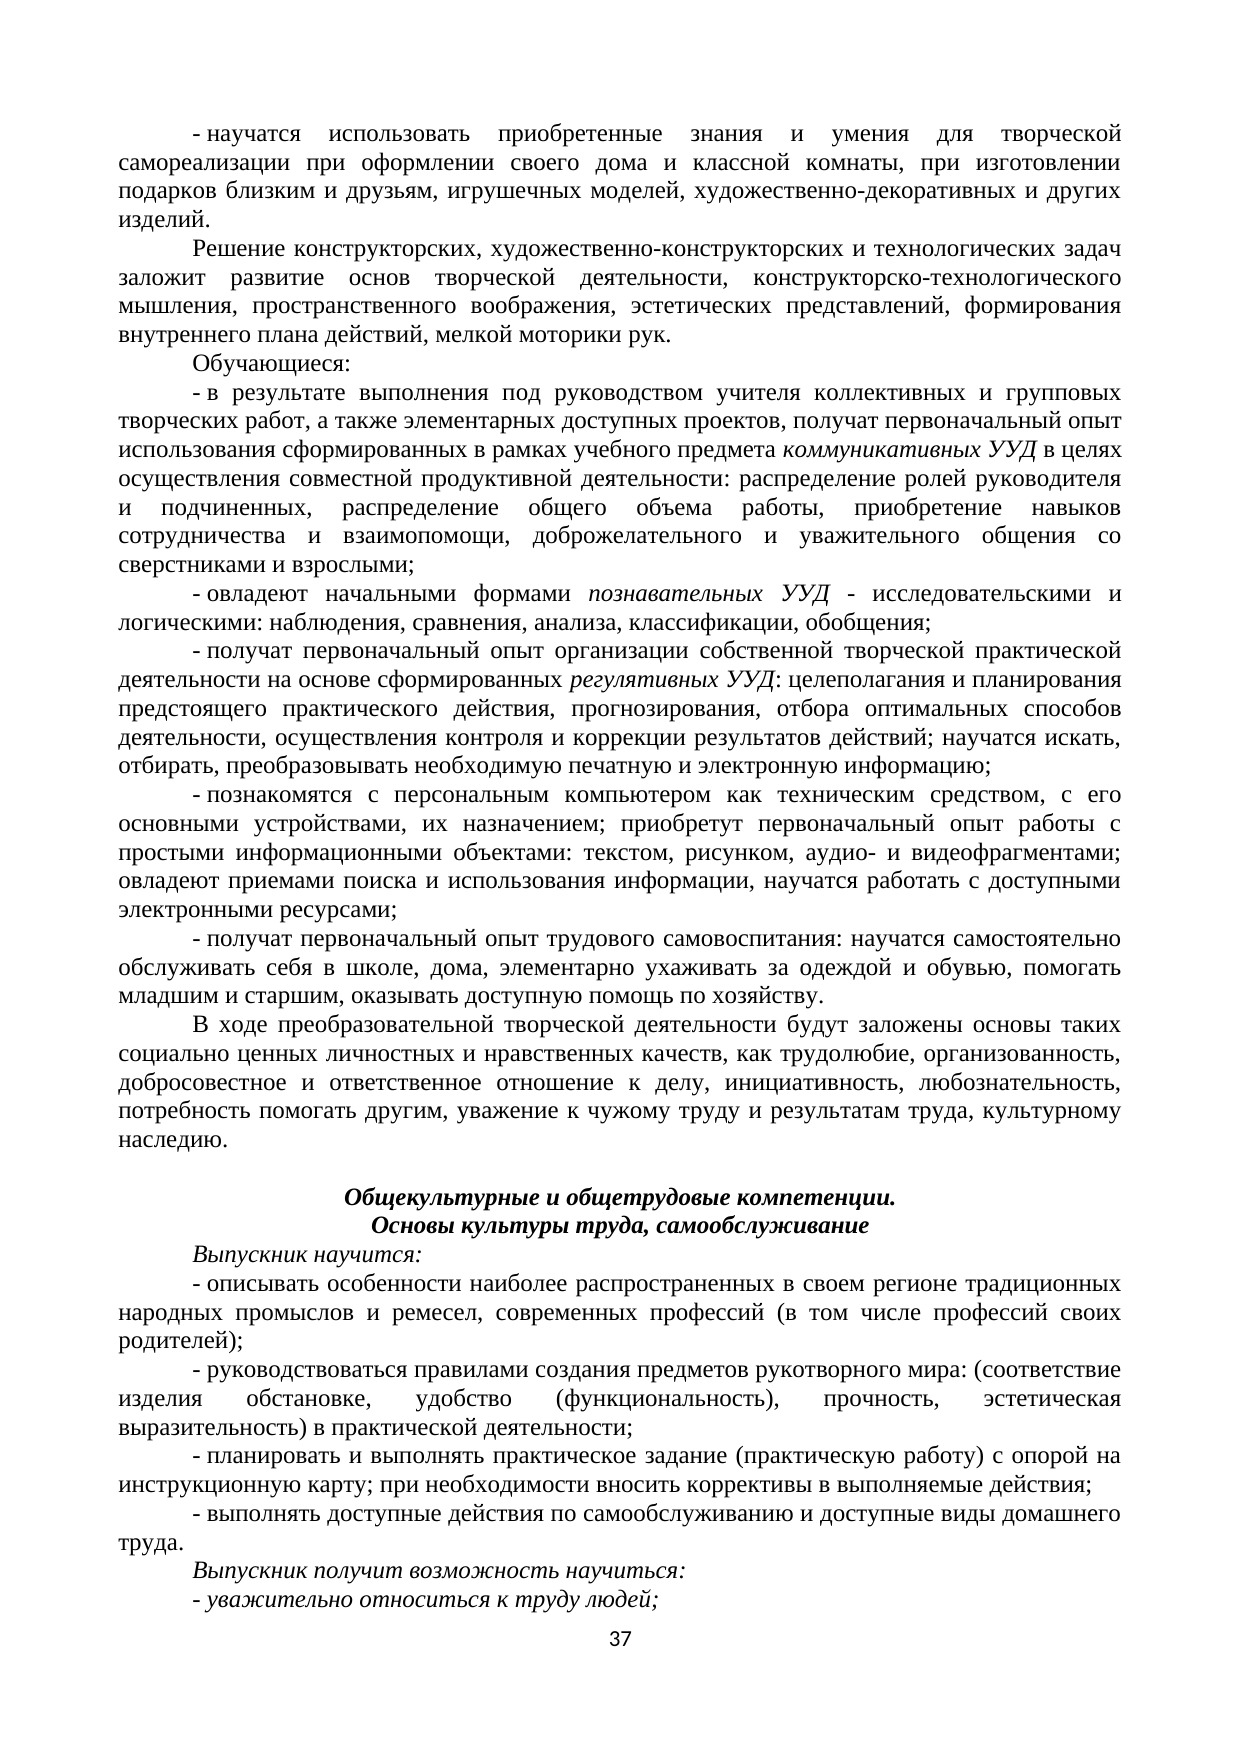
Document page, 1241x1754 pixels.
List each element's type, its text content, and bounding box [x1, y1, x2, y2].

text - получат первоначальный опыт организации собственной творческой практической деятельности на основе сформированных регулятивных УУД: целеполагания и планирования предстоящего практического действия, прогнозирования, отбора оптимальных способов деятельности, осуществления контроля и коррекции результатов действий; научатся искать, отбирать, преобразовывать необходимую печатную и электронную информацию; [118, 636, 1122, 779]
text Общекультурные и общетрудовые компетенции. [118, 1182, 1122, 1211]
text - руководствоваться правилами создания предметов рукотворного мира: (соответствие изделия обстановке, удобство (функциональность), прочность, эстетическая выразительность) в практической деятельности; [118, 1354, 1122, 1441]
text В ходе преобразовательной творческой деятельности будут заложены основы таких социально ценных личностных и нравственных качеств, как трудолюбие, организованность, добросовестное и ответственное отношение к делу, инициативность, любознательность, потребность помогать другим, уважение к чужому труду и результатам труда, культурному наследию. [118, 1009, 1122, 1153]
text Выпускник научится: [118, 1239, 1122, 1268]
text - получат первоначальный опыт трудового самовоспитания: научатся самостоятельно обслуживать себя в школе, дома, элементарно ухаживать за одеждой и обувью, помогать младшим и старшим, оказывать доступную помощь по хозяйству. [118, 923, 1122, 1009]
text - познакомятся с персональным компьютером как техническим средством, с его основными устройствами, их назначением; приобретут первоначальный опыт работы с простыми информационными объектами: текстом, рисунком, аудио- и видеофрагментами; овладеют приемами поиска и использования информации, научатся работать с доступными электронными ресурсами; [118, 779, 1122, 923]
text Основы культуры труда, самообслуживание [118, 1211, 1122, 1239]
text - выполнять доступные действия по самообслуживанию и доступные виды домашнего труда. [118, 1498, 1122, 1556]
text - планировать и выполнять практическое задание (практическую работу) с опорой на инструкционную карту; при необходимости вносить коррективы в выполняемые действия; [118, 1441, 1122, 1498]
text Обучающиеся: [118, 348, 1122, 377]
text - овладеют начальными формами познавательных УУД - исследовательскими и логическими: наблюдения, сравнения, анализа, классификации, обобщения; [118, 578, 1122, 636]
text - уважительно относиться к труду людей; [118, 1584, 1122, 1613]
text - научатся использовать приобретенные знания и умения для творческой самореализации при оформлении своего дома и классной комнаты, при изготовлении подарков близким и друзьям, игрушечных моделей, художественно-декоративных и других изделий. [118, 118, 1122, 233]
text - в результате выполнения под руководством учителя коллективных и групповых творческих работ, а также элементарных доступных проектов, получат первоначальный опыт использования сформированных в рамках учебного предмета коммуникативных УУД в целях осуществления совместной продуктивной деятельности: распределение ролей руководителя и подчиненных, распределение общего объема работы, приобретение навыков сотрудничества и взаимопомощи, доброжелательного и уважительного общения со сверстниками и взрослыми; [118, 377, 1122, 578]
text Выпускник получит возможность научиться: [118, 1556, 1122, 1584]
text Решение конструкторских, художественно-конструкторских и технологических задач заложит развитие основ творческой деятельности, конструкторско-технологического мышления, пространственного воображения, эстетических представлений, формирования внутреннего плана действий, мелкой моторики рук. [118, 233, 1122, 348]
text - описывать особенности наиболее распространенных в своем регионе традиционных народных промыслов и ремесел, современных профессий (в том числе профессий своих родителей); [118, 1268, 1122, 1354]
